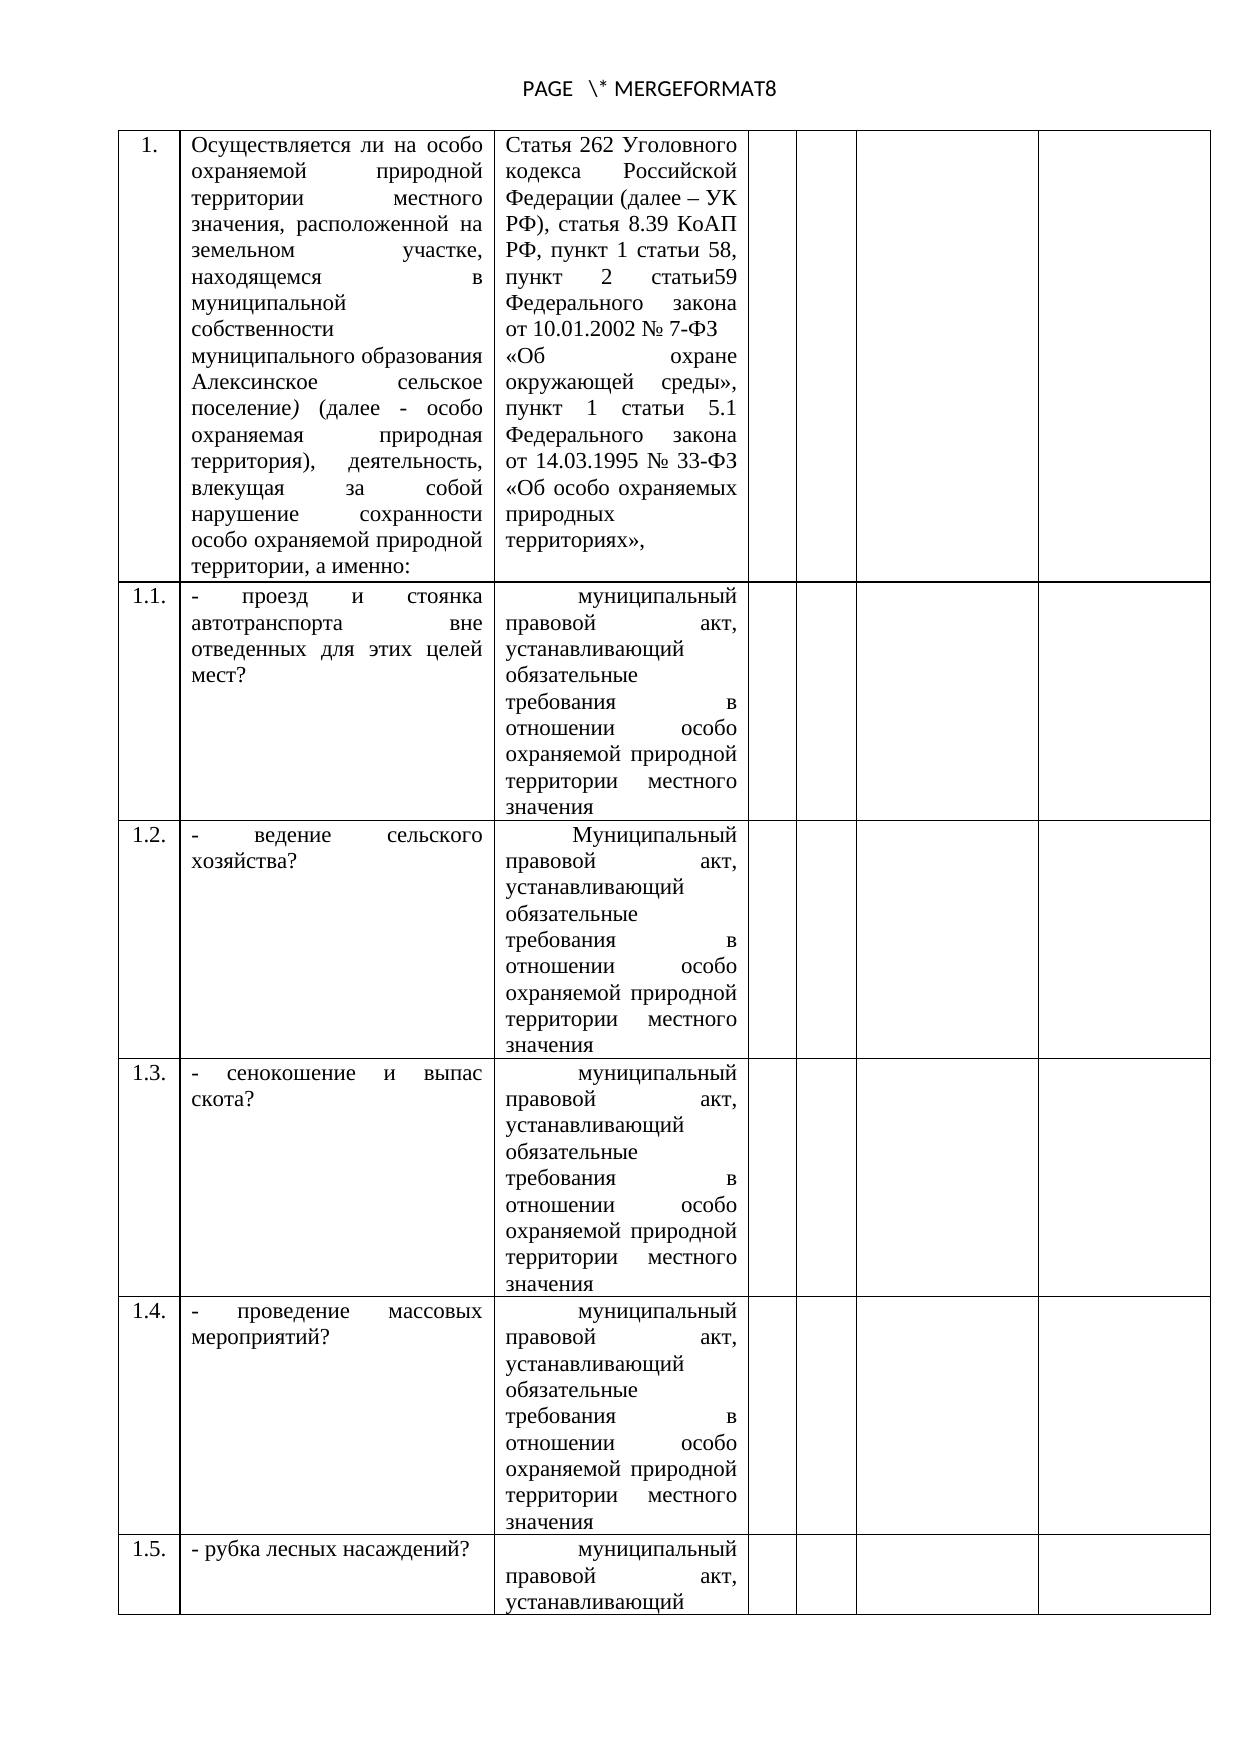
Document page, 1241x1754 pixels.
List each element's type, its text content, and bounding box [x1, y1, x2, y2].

table_cell [1039, 583, 1210, 819]
table_cell 1.3. [119, 1059, 179, 1296]
table_cell муниципальный правовой акт, устанавливающий обязательные требования в отношении особо охраняемой природной территории местного значения [495, 1297, 748, 1534]
table_cell [797, 131, 856, 581]
table_cell Муниципальный правовой акт, устанавливающий обязательные требования в отношении особо охраняемой природной территории местного значения [495, 821, 748, 1058]
table_cell [797, 583, 856, 819]
table_cell [1039, 131, 1210, 581]
table_cell - проезд и стоянка автотранспорта вне отведенных для этих целей мест? [181, 583, 494, 819]
table_cell [749, 583, 796, 819]
table_cell - проведение массовых мероприятий? [181, 1297, 494, 1534]
table_cell [749, 1297, 796, 1534]
table_cell Осуществляется ли на особо охраняемой природной территории местного значения, расположенной на земельном участке, находящемся в муниципальной собственности муниципального образования Алексинское сельское поселение) (далее - особо охраняемая природная территория), деятельность, влекущая за собой нарушение сохранности особо охраняемой природной территории, а именно: [181, 131, 494, 581]
table_cell [857, 1297, 1038, 1534]
table_cell [749, 821, 796, 1058]
table_cell [797, 821, 856, 1058]
table_cell муниципальный правовой акт, устанавливающий обязательные требования в отношении особо охраняемой природной территории местного значения [495, 1059, 748, 1296]
table_cell [797, 1059, 856, 1296]
table_cell [857, 131, 1038, 581]
table_cell [1039, 1059, 1210, 1296]
table_cell [749, 1059, 796, 1296]
table_cell [749, 1535, 796, 1614]
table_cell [495, 1535, 748, 1614]
table_cell муниципальный правовой акт, устанавливающий обязательные требования в отношении особо охраняемой природной территории местного значения [495, 583, 748, 819]
table_cell [857, 583, 1038, 819]
table_cell [1039, 821, 1210, 1058]
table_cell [181, 1535, 494, 1614]
table_cell [857, 821, 1038, 1058]
table_cell - ведение сельского хозяйства? [181, 821, 494, 1058]
table_cell 1.5. [119, 1535, 179, 1614]
table_cell [749, 131, 796, 581]
table_cell 1.4. [119, 1297, 179, 1534]
table_cell [1039, 1535, 1210, 1614]
table_cell [857, 1059, 1038, 1296]
table_cell [1039, 1297, 1210, 1534]
table_cell - сенокошение и выпас скота? [181, 1059, 494, 1296]
table_cell 1. [119, 131, 179, 581]
table_cell 1.1. [119, 583, 179, 819]
table_cell Статья 262 Уголовного кодекса Российской Федерации (далее – УК РФ), статья 8.39 КоАП РФ, пункт 1 статьи 58, пункт 2 статьи59 Федерального закона от 10.01.2002 № 7-ФЗ «Об охране окружающей среды», пункт 1 статьи 5.1 Федерального закона от 14.03.1995 № 33-ФЗ «Об особо охраняемых природных территориях», [495, 131, 748, 581]
table_cell 1.2. [119, 821, 179, 1058]
table_cell [797, 1297, 856, 1534]
table_cell [857, 1535, 1038, 1614]
table_cell [797, 1535, 856, 1614]
